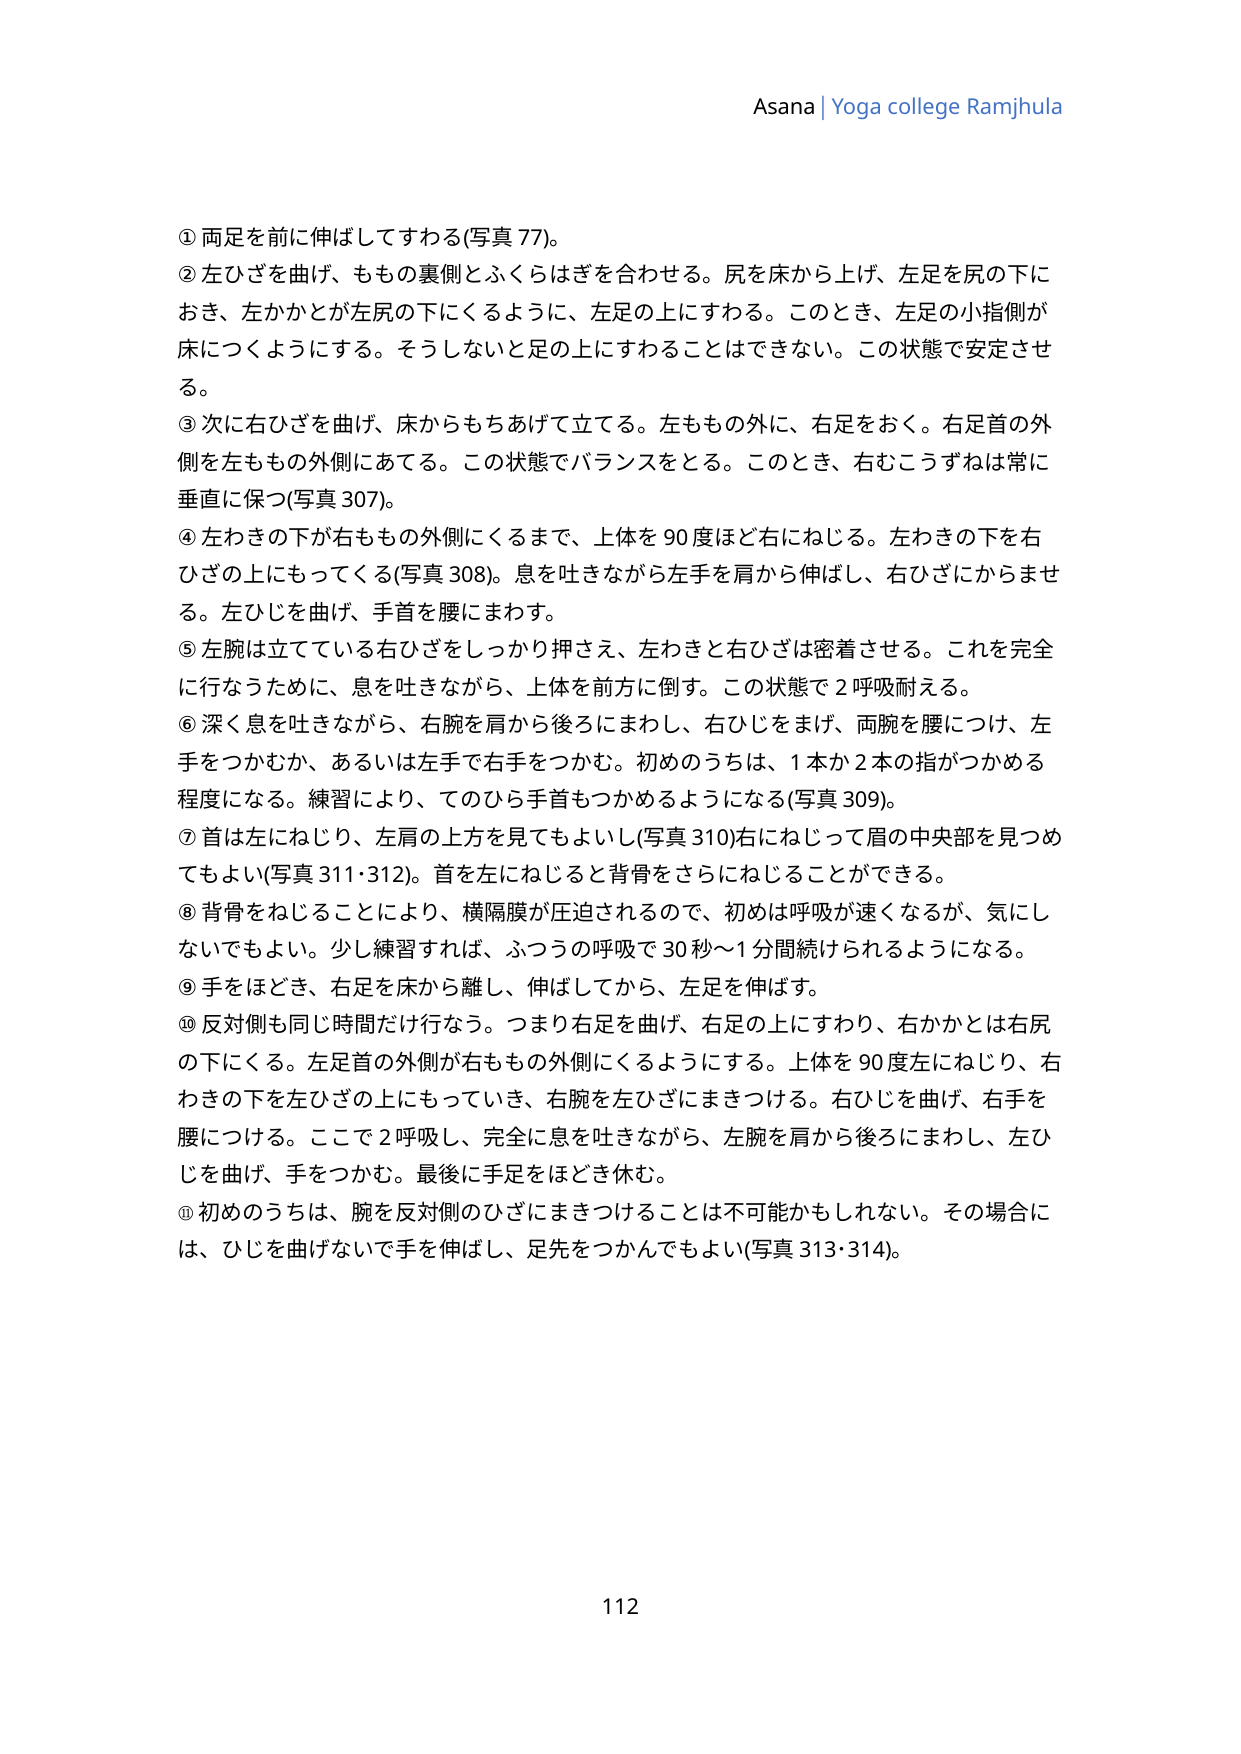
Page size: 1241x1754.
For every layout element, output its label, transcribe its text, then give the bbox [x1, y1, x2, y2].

text ③次に右ひざを曲げ、床からもちあげて立てる。左ももの外に、右足をおく。右足首の外側を左ももの外側にあてる。この状態でバランスをとる。このとき、右むこうずねは常に垂直に保つ(写真307)。 [177, 404, 1063, 517]
text ⑤左腕は立てている右ひざをしっかり押さえ、左わきと右ひざは密着させる。これを完全に行なうために、息を吐きながら、上体を前方に倒す。この状態で2呼吸耐える。 [177, 629, 1063, 704]
text ①両足を前に伸ばしてすわる(写真77)。 [177, 217, 1063, 254]
text ⑩反対側も同じ時間だけ行なう。つまり右足を曲げ、右足の上にすわり、右かかとは右尻の下にくる。左足首の外側が右ももの外側にくるようにする。上体を90度左にねじり、右わきの下を左ひざの上にもっていき、右腕を左ひざにまきつける。右ひじを曲げ、右手を腰につける。ここで2呼吸し、完全に息を吐きながら、左腕を肩から後ろにまわし、左ひじを曲げ、手をつかむ。最後に手足をほどき休む。 [177, 1004, 1063, 1192]
text ④左わきの下が右ももの外側にくるまで、上体を90度ほど右にねじる。左わきの下を右ひざの上にもってくる(写真308)。息を吐きながら左手を肩から伸ばし、右ひざにからませる。左ひじを曲げ、手首を腰にまわす。 [177, 517, 1063, 629]
text ⑦首は左にねじり、左肩の上方を見てもよいし(写真310)右にねじって眉の中央部を見つめてもよい(写真311･312)。首を左にねじると背骨をさらにねじることができる。 [177, 817, 1063, 892]
text ⑥深く息を吐きながら、右腕を肩から後ろにまわし、右ひじをまげ、両腕を腰につけ、左手をつかむか、あるいは左手で右手をつかむ。初めのうちは、1本か2本の指がつかめる程度になる。練習により、てのひら手首もつかめるようになる(写真309)。 [177, 704, 1063, 817]
text ⑪初めのうちは、腕を反対側のひざにまきつけることは不可能かもしれない。その場合には、ひじを曲げないで手を伸ばし、足先をつかんでもよい(写真313･314)。 [177, 1192, 1063, 1267]
text ②左ひざを曲げ、ももの裏側とふくらはぎを合わせる。尻を床から上げ、左足を尻の下におき、左かかとが左尻の下にくるように、左足の上にすわる。このとき、左足の小指側が床につくようにする。そうしないと足の上にすわることはできない。この状態で安定させる。 [177, 254, 1063, 404]
text ⑧背骨をねじることにより、横隔膜が圧迫されるので、初めは呼吸が速くなるが、気にしないでもよい。少し練習すれば、ふつうの呼吸で30秒～1分間続けられるようになる。 [177, 892, 1063, 967]
text ⑨手をほどき、右足を床から離し、伸ばしてから、左足を伸ばす。 [177, 967, 1063, 1004]
